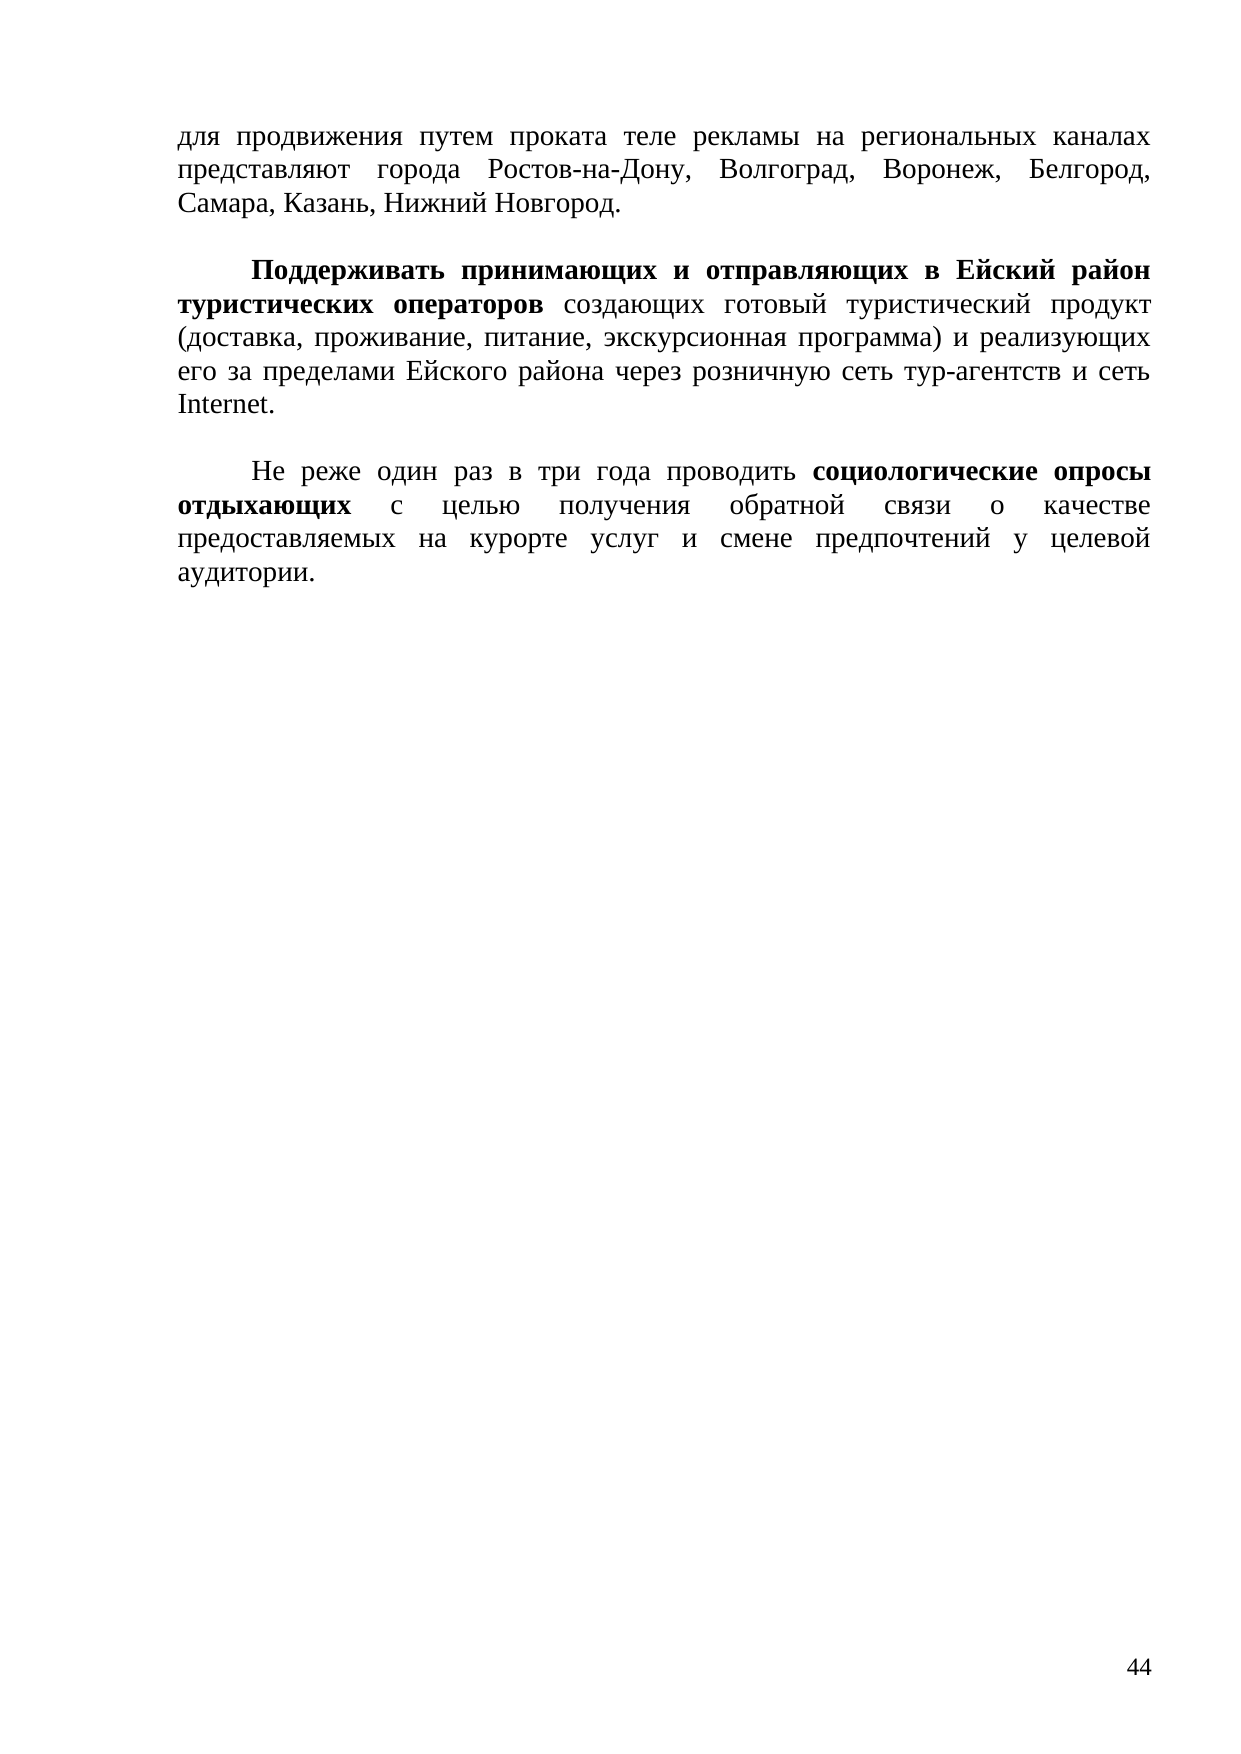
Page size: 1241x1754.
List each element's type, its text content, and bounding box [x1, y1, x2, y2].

text Не реже один раз в три года проводить социологические опросы отдыхающих с целью получения обратной связи о качестве предоставляемых на курорте услуг и смене предпочтений у целевой аудитории. [177, 453, 1152, 588]
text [177, 118, 1152, 219]
text Поддерживать принимающих и отправляющих в Ейский район туристических операторов создающих готовый туристический продукт (доставка, проживание, питание, экскурсионная программа) и реализующих его за пределами Ейского района через розничную сеть тур-агентств и сеть Internet. [177, 252, 1152, 420]
